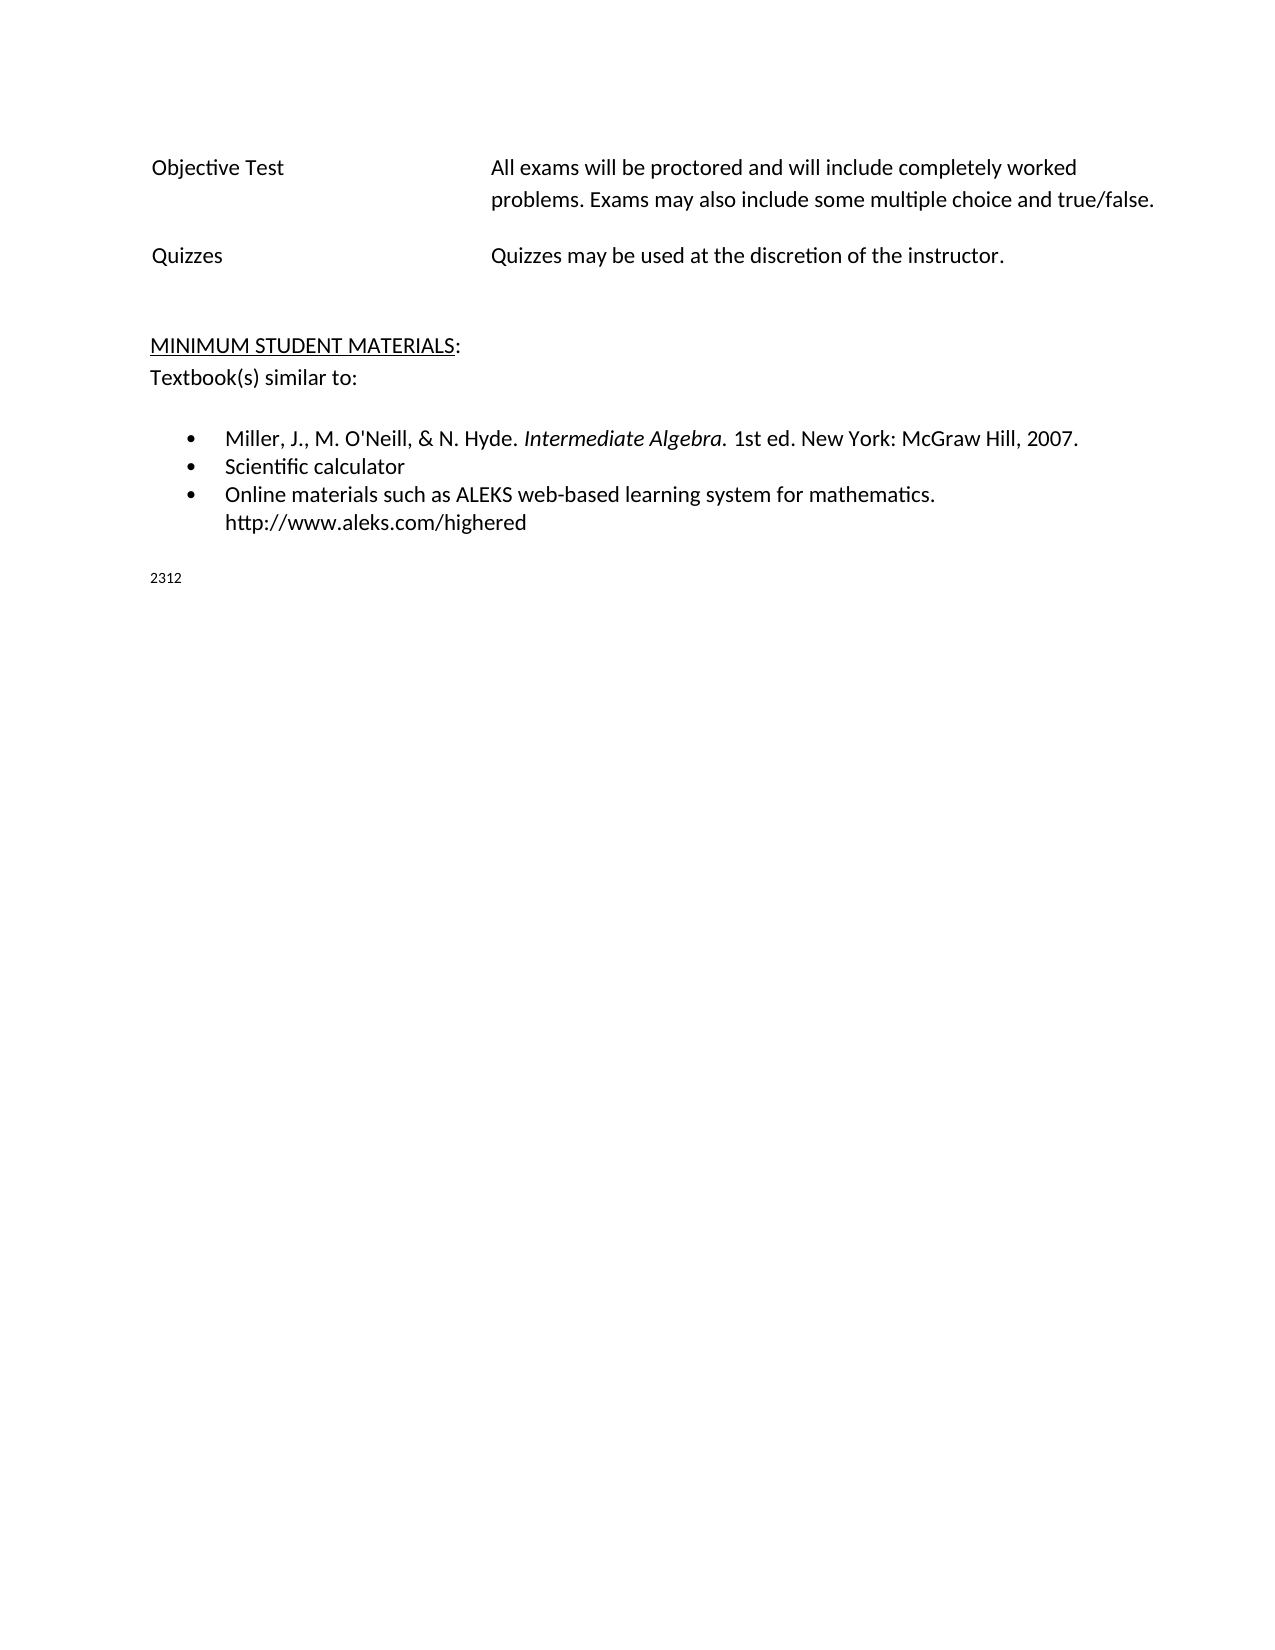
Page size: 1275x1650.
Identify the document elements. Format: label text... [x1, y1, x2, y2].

table_cell MINIMUM STUDENT MATERIALS: Textbook(s) similar to: Miller, J., M. O'Neill, & N. Hyde. Intermediate Algebra. 1st ed. New York: McGraw Hill, 2007. Scientific calculator Online materials such as ALEKS web-based learning system for mathematics. http://www.aleks.com/highered [149, 297, 1164, 567]
table_cell 2312 [149, 567, 1164, 614]
table_cell [149, 150, 1164, 297]
